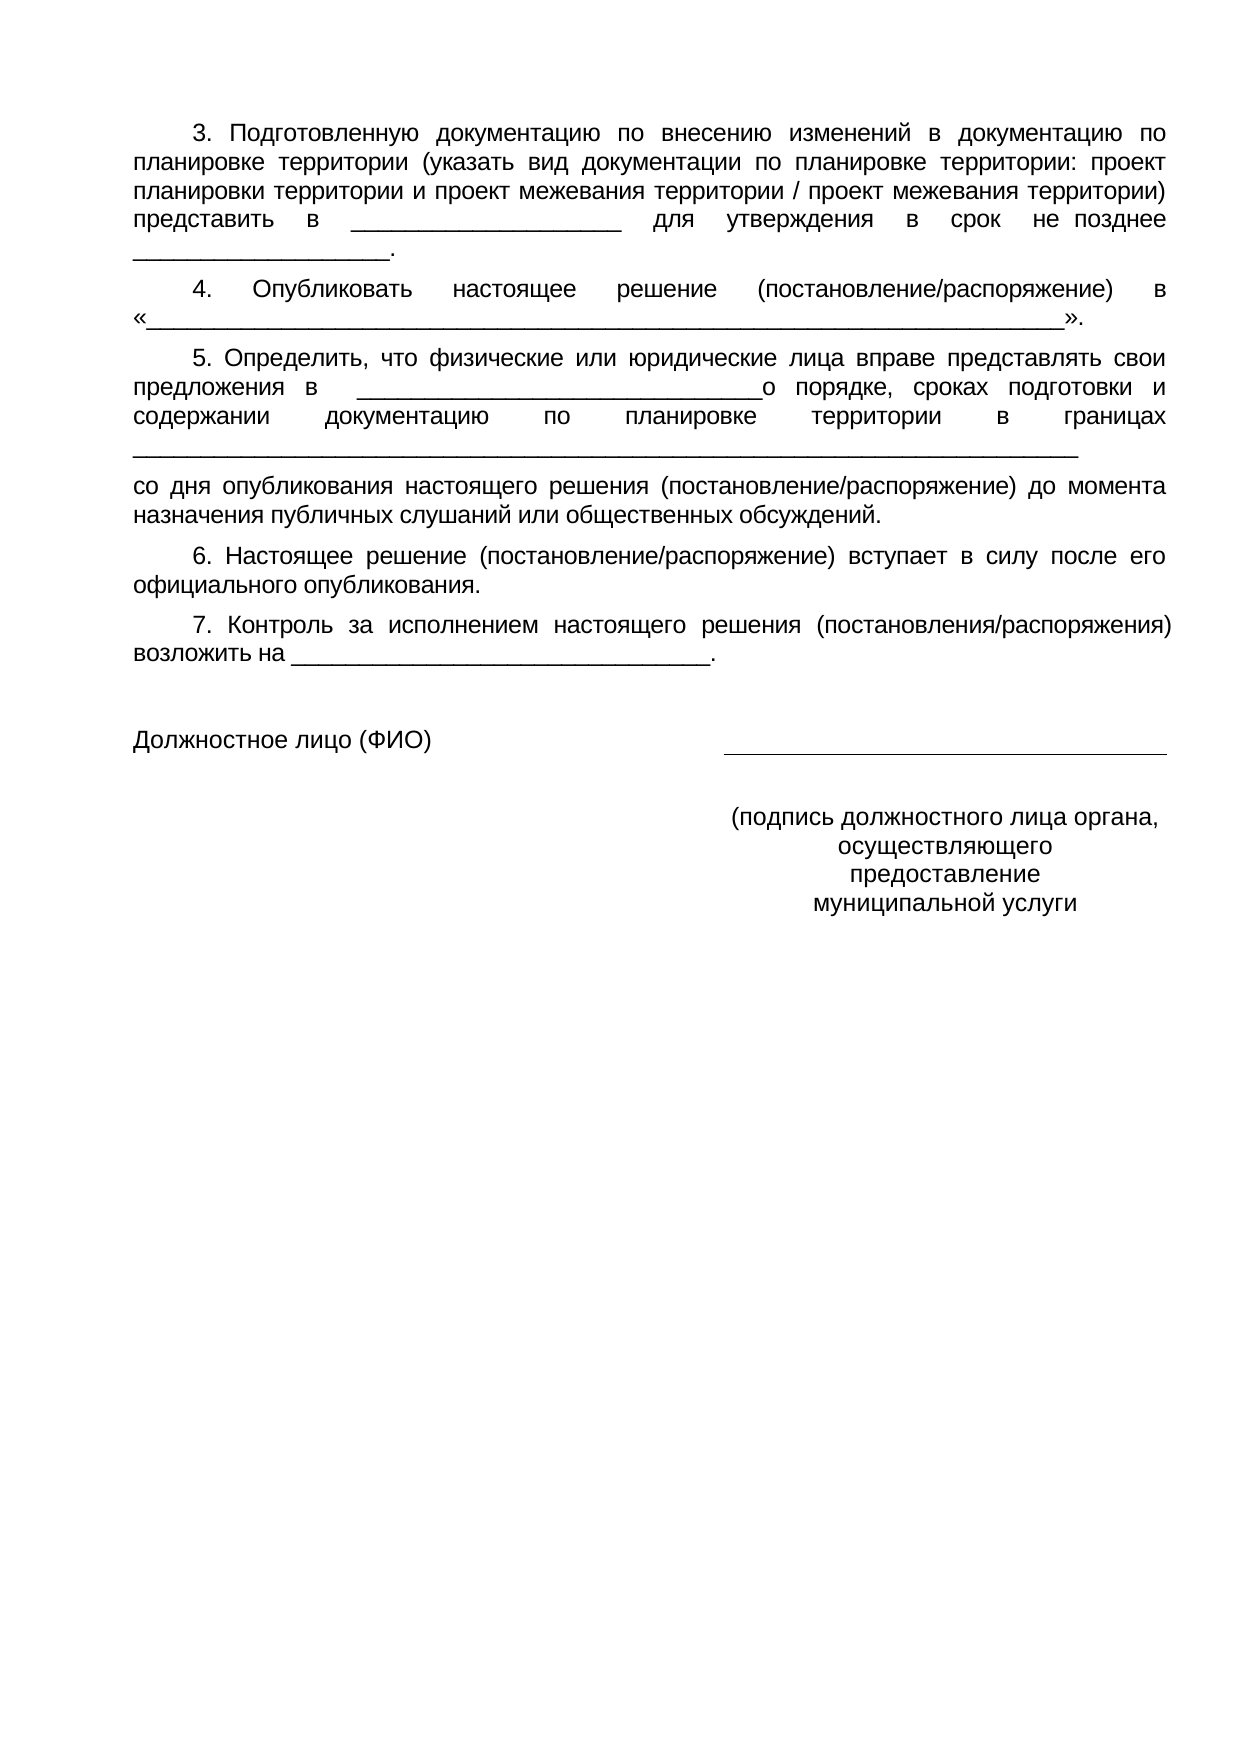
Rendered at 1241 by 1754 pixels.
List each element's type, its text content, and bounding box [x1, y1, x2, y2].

text муниципальной услуги [723, 868, 1167, 917]
text со дня опубликования настоящего решения (постановление/распоряжение) до момента назначения публичных слушаний или общественных обсуждений. [133, 471, 1167, 528]
text 6. Настоящее решение (постановление/распоряжение) вступает в силу после его официального опубликования. [133, 541, 1167, 598]
text предоставление [723, 840, 1167, 868]
text (подпись должностного лица органа, осуществляющего [723, 782, 1167, 840]
text Должностное лицо (ФИО) [133, 725, 1167, 753]
text 7. Контроль за исполнением настоящего решения (постановления/распоряжения) возложить на _______________________________. [133, 611, 1172, 667]
text 3. Подготовленную документацию по внесению изменений в документацию по планировке территории (указать вид документации по планировке территории: проект планировки территории и проект межевания территории / проект межевания территории) представить в ____________________ для утверждения в срок не позднее ___________________. [133, 118, 1167, 262]
text 5. Определить, что физические или юридические лица вправе представлять свои предложения в ______________________________о порядке, сроках подготовки и содержании документацию по планировке территории в границах ______________________________________________________________________ [133, 343, 1167, 458]
text 4. Опубликовать настоящее решение (постановление/распоряжение) в «____________________________________________________________________». [133, 274, 1167, 331]
